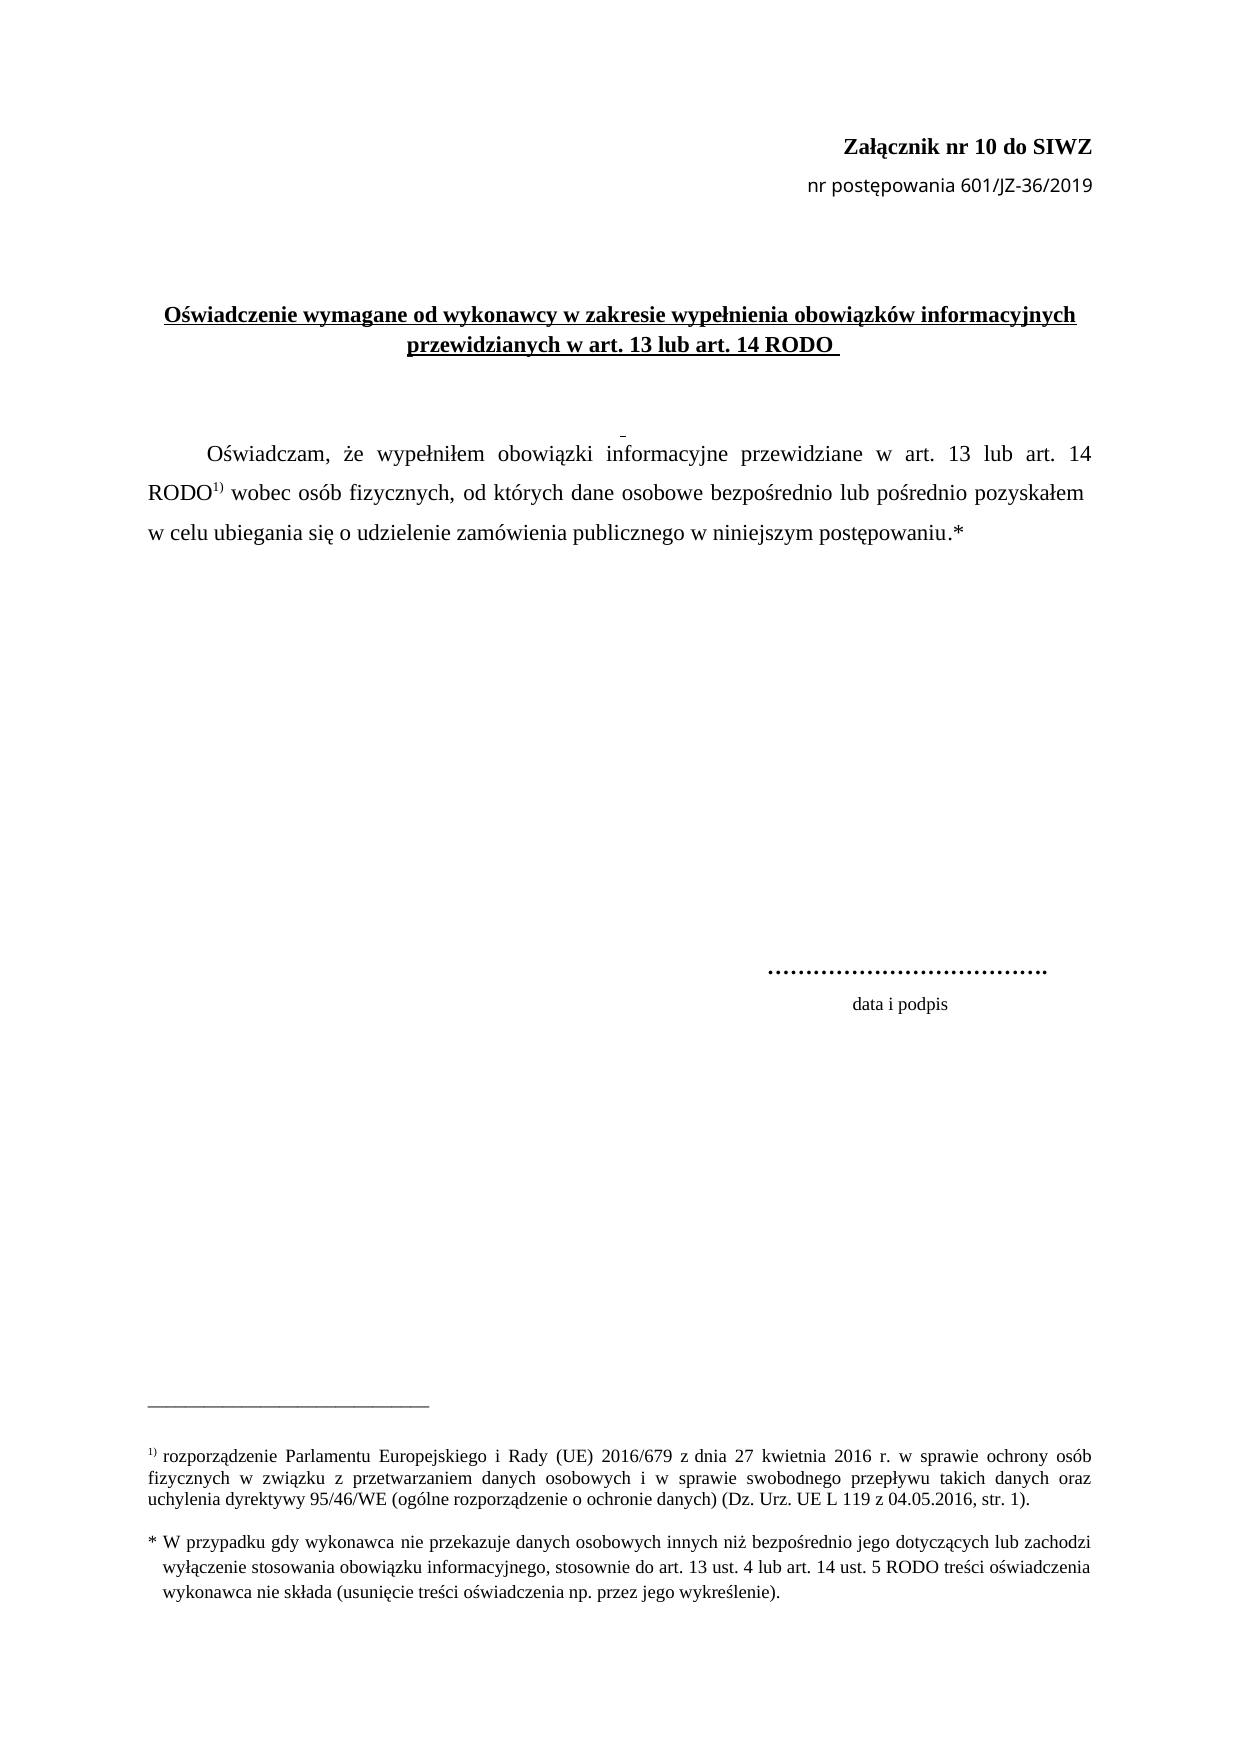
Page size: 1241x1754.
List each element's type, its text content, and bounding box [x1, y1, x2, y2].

text Załącznik nr 10 do SIWZ [148, 133, 1093, 159]
text ______________________________ [148, 1388, 1093, 1410]
text 1) rozporządzenie Parlamentu Europejskiego i Rady (UE) 2016/679 z dnia 27 kwietnia 2016 r. w sprawie ochrony osób fizycznych w związku z przetwarzaniem danych osobowych i w sprawie swobodnego przepływu takich danych oraz uchylenia dyrektywy 95/46/WE (ogólne rozporządzenie o ochronie danych) (Dz. Urz. UE L 119 z 04.05.2016, str. 1). [148, 1445, 1093, 1510]
text Oświadczam, że wypełniłem obowiązki informacyjne przewidziane w art. 13 lub art. 14 RODO1) wobec osób fizycznych, od których dane osobowe bezpośrednio lub pośrednio pozyskałem w celu ubiegania się o udzielenie zamówienia publicznego w niniejszym postępowaniu.* [148, 440, 1093, 545]
text * W przypadku gdy wykonawca nie przekazuje danych osobowych innych niż bezpośrednio jego dotyczących lub zachodzi wyłączenie stosowania obowiązku informacyjnego, stosownie do art. 13 ust. 4 lub art. 14 ust. 5 RODO treści oświadczenia wykonawca nie składa (usunięcie treści oświadczenia np. przez jego wykreślenie). [148, 1531, 1093, 1603]
text Oświadczenie wymagane od wykonawcy w zakresie wypełnienia obowiązków informacyjnych przewidzianych w art. 13 lub art. 14 RODO [148, 301, 1093, 358]
text ………………………………. [148, 953, 1093, 979]
text data i podpis [148, 992, 1093, 1014]
text nr postępowania 601/JZ-36/2019 [148, 172, 1093, 198]
